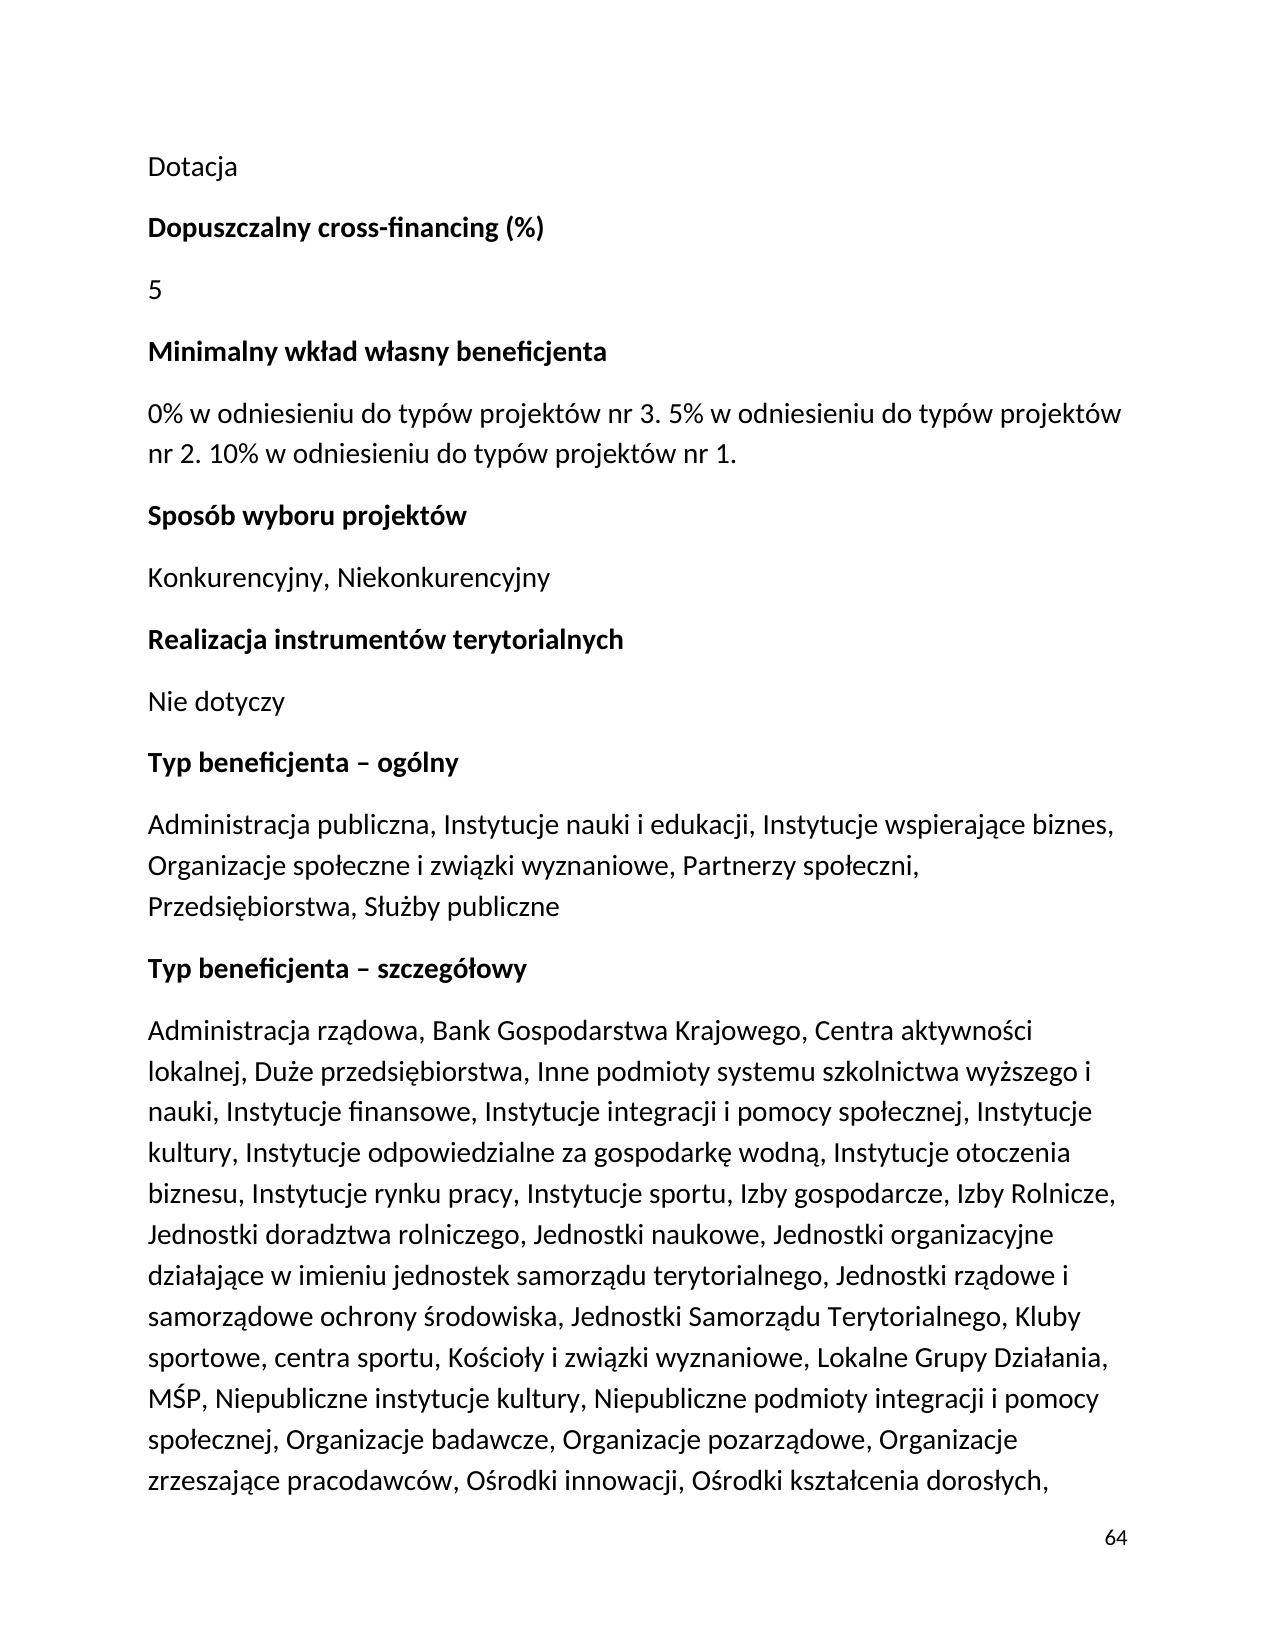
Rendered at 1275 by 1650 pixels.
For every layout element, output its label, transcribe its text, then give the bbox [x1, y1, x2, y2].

text 5 [148, 271, 1127, 307]
text Typ beneficjenta – szczegółowy [148, 950, 1127, 986]
text Dotacja [148, 148, 1127, 183]
text Minimalny wkład własny beneficjenta [148, 333, 1127, 368]
text 0% w odniesieniu do typów projektów nr 3. 5% w odniesieniu do typów projektów nr 2. 10% w odniesieniu do typów projektów nr 1. [148, 395, 1127, 471]
text Typ beneficjenta – ogólny [148, 744, 1127, 780]
text Dopuszczalny cross-financing (%) [148, 209, 1127, 245]
text Realizacja instrumentów terytorialnych [148, 621, 1127, 657]
text Nie dotyczy [148, 683, 1127, 718]
text Administracja publiczna, Instytucje nauki i edukacji, Instytucje wspierające biznes, Organizacje społeczne i związki wyznaniowe, Partnerzy społeczni, Przedsiębiorstwa, Służby publiczne [148, 806, 1127, 924]
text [148, 1012, 1127, 1498]
text Konkurencyjny, Niekonkurencyjny [148, 559, 1127, 595]
text Sposób wyboru projektów [148, 497, 1127, 533]
